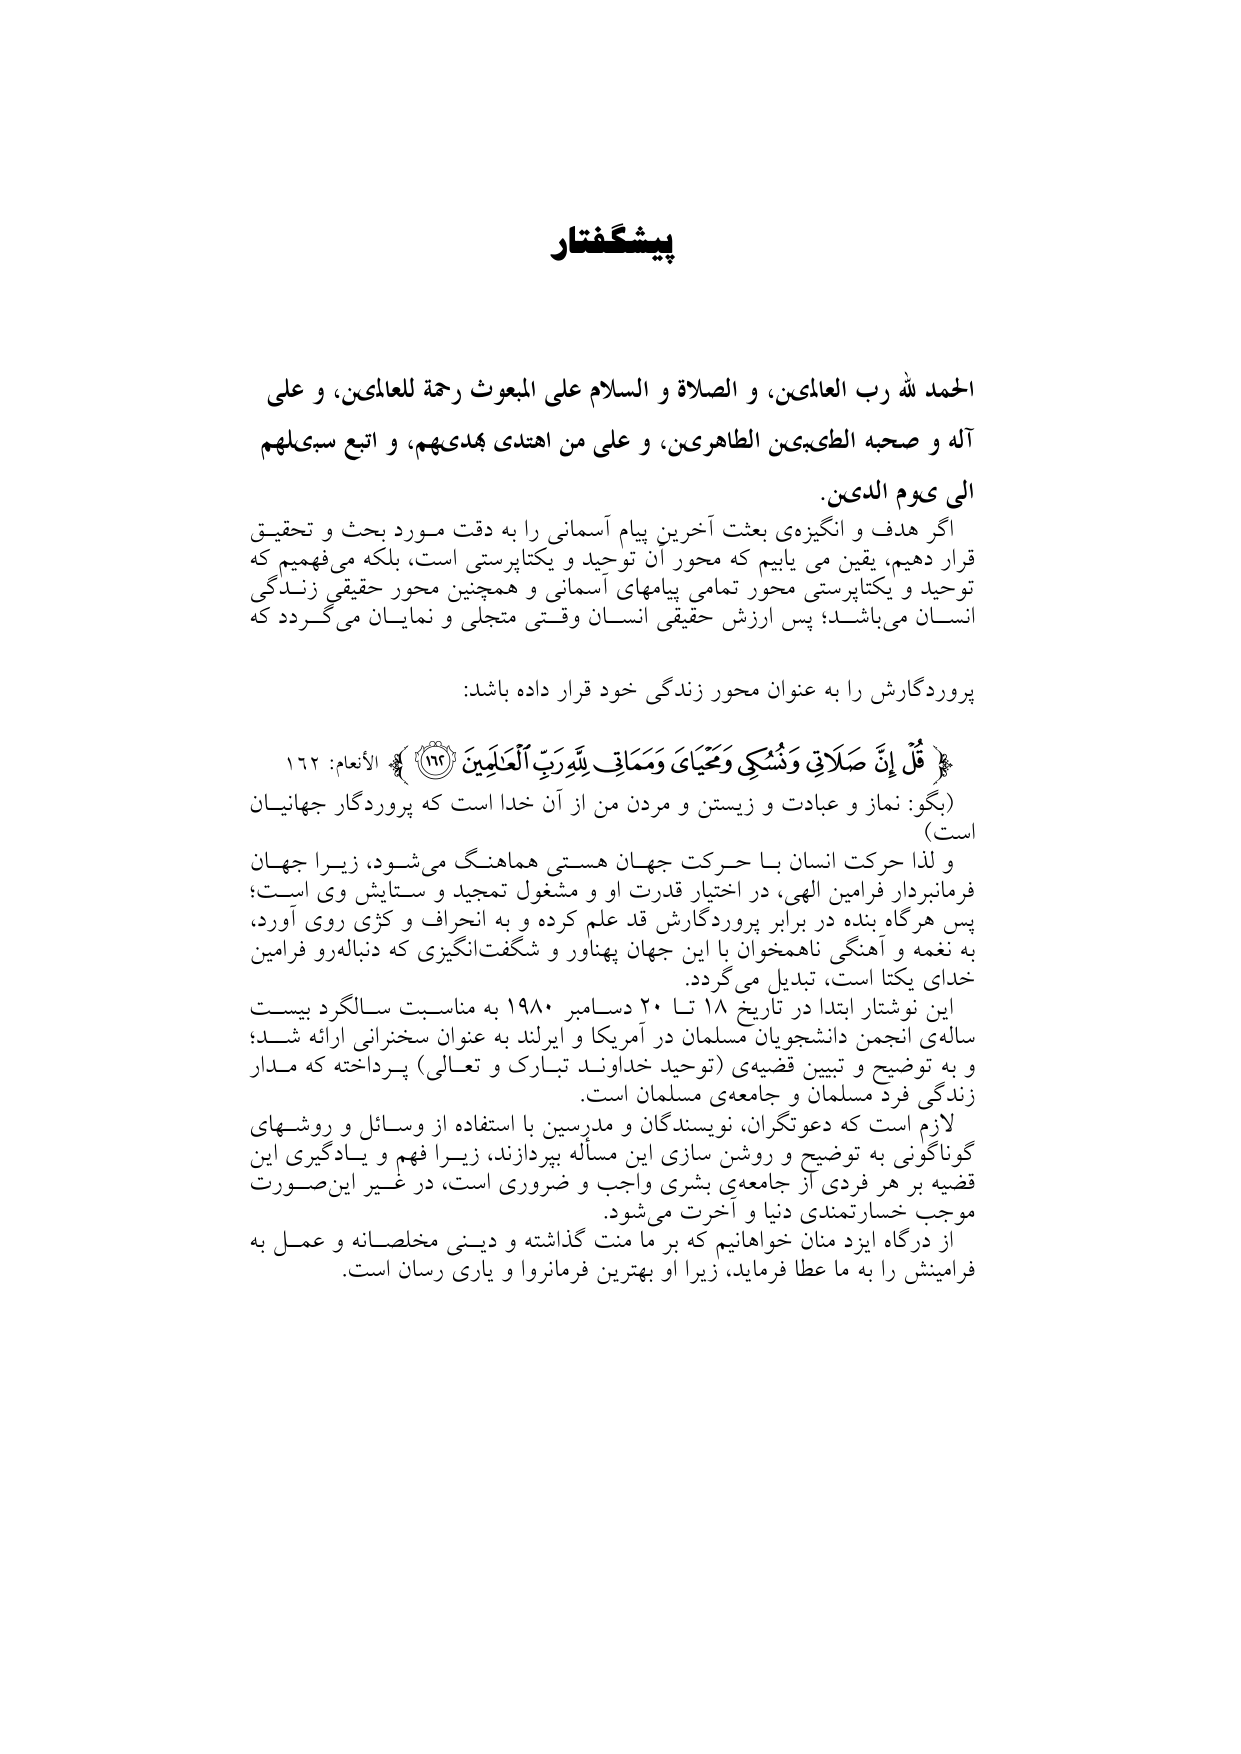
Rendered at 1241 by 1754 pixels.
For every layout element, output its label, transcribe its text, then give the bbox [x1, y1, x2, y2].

text این نوشتار ابتدا در تاریخ 18 تا 20 دسامبر 1980 به‌ مناسبت سالگرد بیست ساله‌ی انجمن دانشجویان مسلمان در آمریکا و ایرلند به‌ عنوان سخنرانی ارائه‌ شد؛ و به‌ توضیح و تبیین قضیه‌ی (توحید خداوند تبارک و تعالی) پرداخته‌ که‌ مدار زندگی فرد مسلمان و جامعه‌ی مسلمان است. [248, 997, 974, 1114]
text و لذا حرکت انسان با حرکت جهان هستی هماهنگ می‌شود، زیرا جهان فرمانبردار فرامین الهی، در اختیار قدرت او و مشغول تمجید و ستایش وی است؛ پس هرگاه بنده‌ در برابر پروردگارش قد علم کرده و به‌ انحراف و کژی روی آورد، به‌ نغمه‌ و آهنگی ناهمخوان با این جهان پهناور و شگفت‌انگیزی که‌ دنباله‌رو فرامین خدای یکتا است، تبدیل می‌گردد. [248, 851, 974, 997]
text الحمد لله‌ رب العالمین، و الصلاة و السلام علی المبعوث رحمة للعالمین، و علی آله‌ و صحبه‌ الطیبین الطاهرین، و علی من اهتدی بهدیهم، و اتبع سبیلهم الی یوم الدین. [248, 365, 974, 519]
text لازم است که‌ دعوتگران، نویسندگان و مدرسین با استفاده‌ از وسائل و روشهای گوناگونی به‌ توضیح و روشن سازی این مسأله‌ بپردازند، زیرا فهم و یادگیری این قضیه‌ بر هر فردی از جامعه‌ی بشری واجب و ضروری است، در غیر این‌صورت موجب خسارتمندی دنیا و آخرت می‌شود. [248, 1114, 974, 1230]
text (بگو: نماز و عبادت و زيستن و مردن من از آن خدا است كه پروردگار جهانيان است) [248, 793, 974, 851]
text ﭽ ﯓ ﯔ ﯕ ﯖ ﯗ ﯘ ﯙ ﯚ ﯛ ﯜ ﭼ الأنعام: ١٦٢ [248, 729, 974, 793]
subtitle پیشگفتار [248, 227, 974, 265]
text اگر هدف و انگیزه‌ی بعثت آخرین پیام آسمانی را به‌ دقت مورد بحث و تحقیق قرار دهیم، یقین می یابیم که‌ محور آن توحید و یکتاپرستی است، بلکه‌ می‌فهمیم که‌ توحید و یکتاپرستی محور تمامی پیامهای آسمانی و همچنین محور حقیقی زندگی انسان می‌باشد؛ پس ارزش حقیقی انسان وقتی متجلی و نمایان می‌گردد که‌ پروردگارش را به‌ عنوان محور زندگی خود قرار داده‌ باشد: [248, 519, 974, 729]
text از درگاه ایزد منان خواهانیم که‌ بر ما منت گذاشته و دینی مخلصانه‌ و عمل به‌ فرامینش را به‌ ما عطا فرماید، زیرا او بهترین فرمانروا و یاری ‌رسان است. [248, 1230, 974, 1289]
